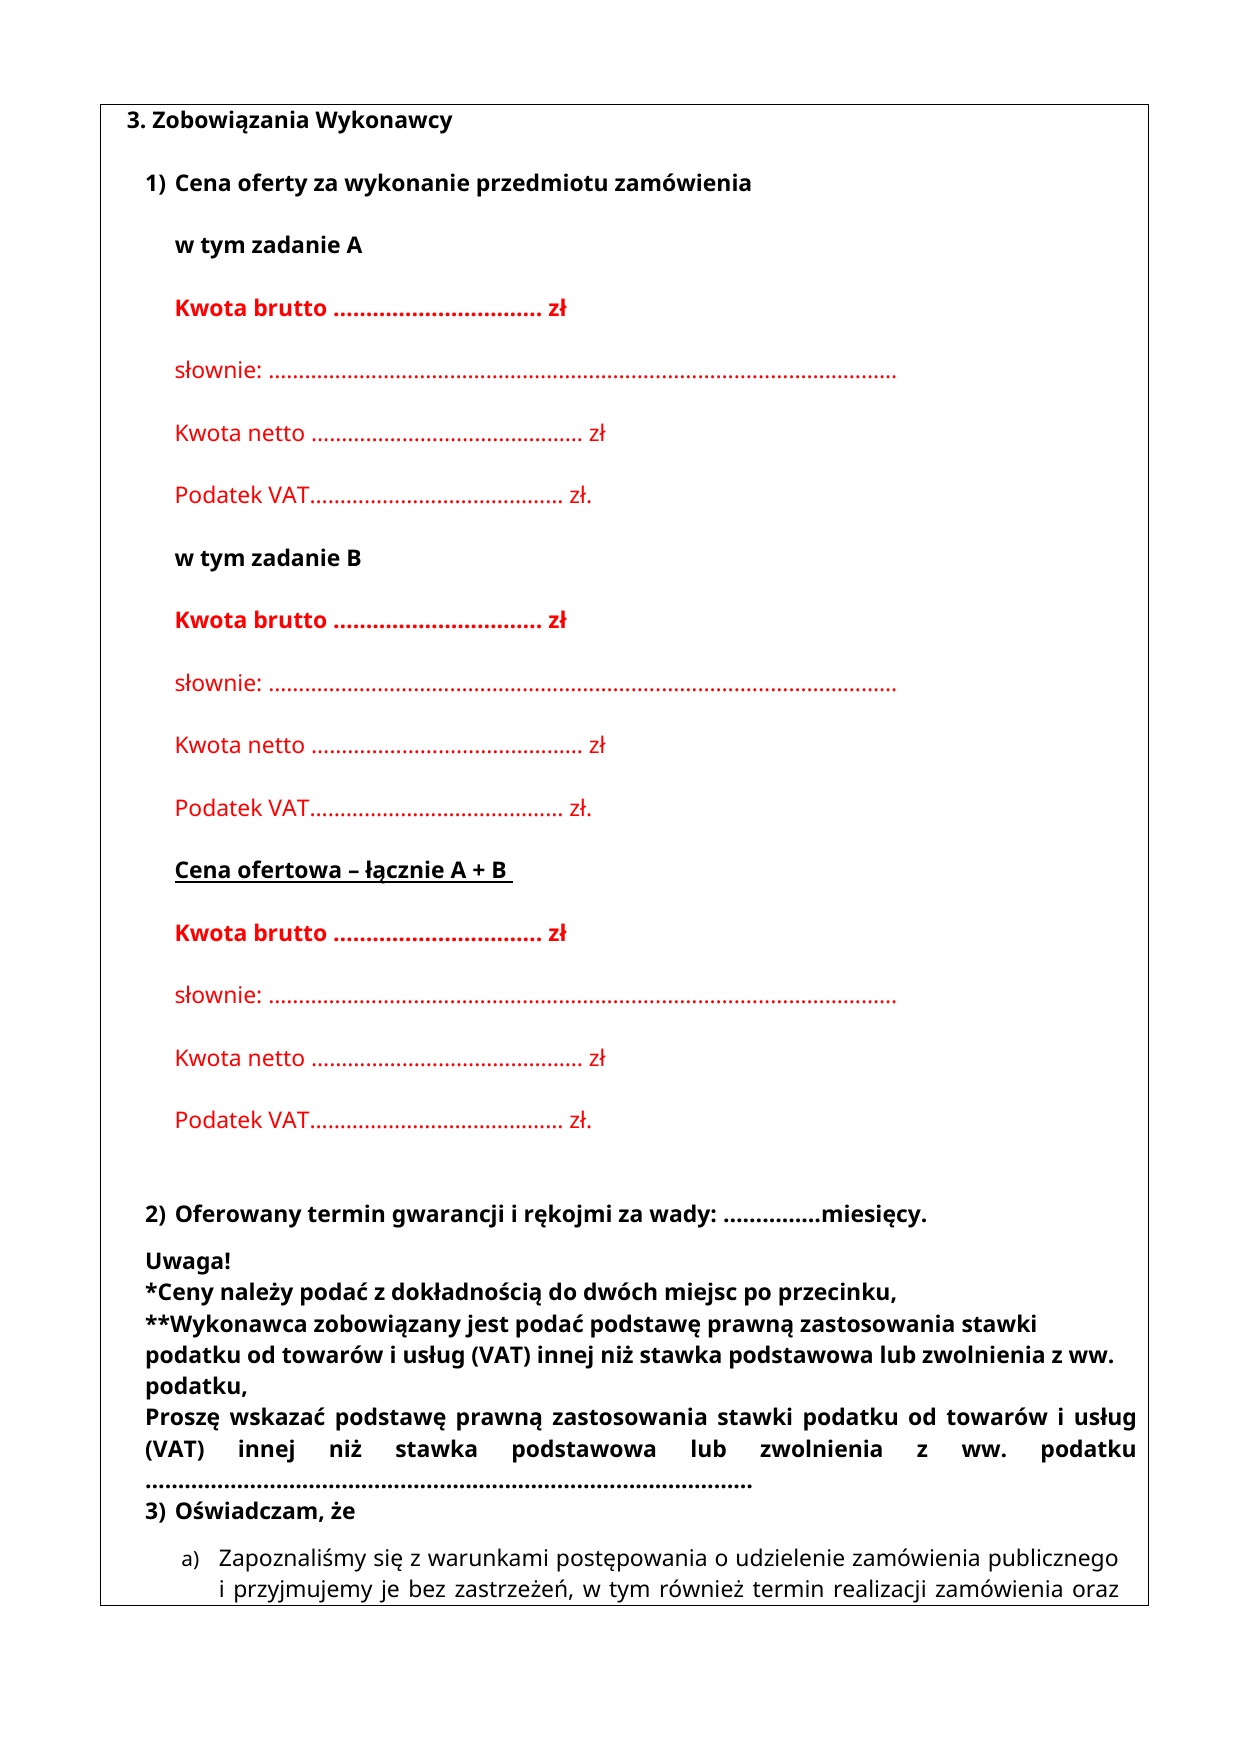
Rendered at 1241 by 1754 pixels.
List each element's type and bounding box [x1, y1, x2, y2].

table_cell [101, 105, 1148, 1604]
